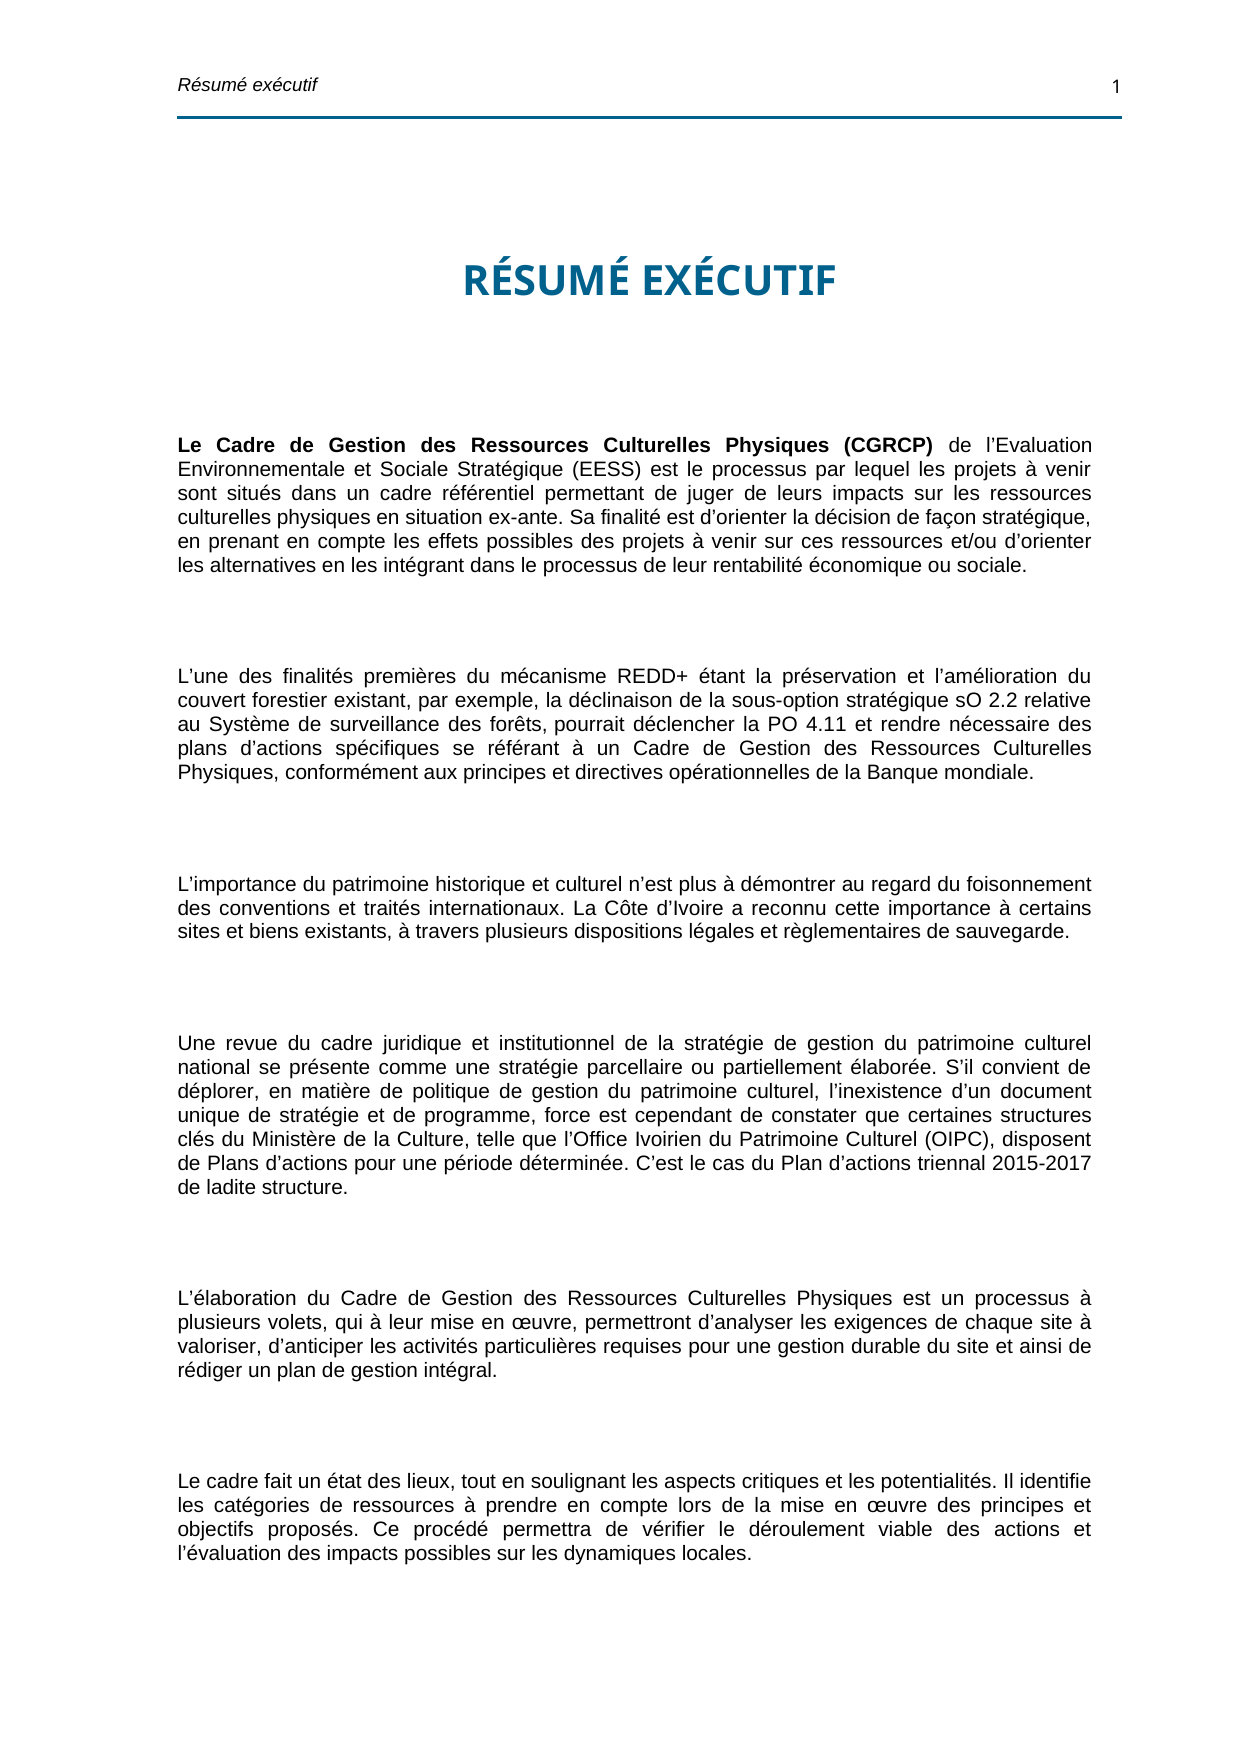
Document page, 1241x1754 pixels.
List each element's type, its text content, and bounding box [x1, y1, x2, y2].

text Résumé exécutif [177, 251, 1122, 308]
text L’élaboration du Cadre de Gestion des Ressources Culturelles Physiques est un processus à plusieurs volets, qui à leur mise en œuvre, permettront d’analyser les exigences de chaque site à valoriser, d’anticiper les activités particulières requises pour une gestion durable du site et ainsi de rédiger un plan de gestion intégral. [177, 1286, 1093, 1382]
text L’une des finalités premières du mécanisme REDD+ étant la préservation et l’amélioration du couvert forestier existant, par exemple, la déclinaison de la sous-option stratégique sO 2.2 relative au Système de surveillance des forêts, pourrait déclencher la PO 4.11 et rendre nécessaire des plans d’actions spécifiques se référant à un Cadre de Gestion des Ressources Culturelles Physiques, conformément aux principes et directives opérationnelles de la Banque mondiale. [177, 664, 1093, 784]
text L’importance du patrimoine historique et culturel n’est plus à démontrer au regard du foisonnement des conventions et traités internationaux. La Côte d’Ivoire a reconnu cette importance à certains sites et biens existants, à travers plusieurs dispositions légales et règlementaires de sauvegarde. [177, 871, 1093, 943]
text Une revue du cadre juridique et institutionnel de la stratégie de gestion du patrimoine culturel national se présente comme une stratégie parcellaire ou partiellement élaborée. S’il convient de déplorer, en matière de politique de gestion du patrimoine culturel, l’inexistence d’un document unique de stratégie et de programme, force est cependant de constater que certaines structures clés du Ministère de la Culture, telle que l’Office Ivoirien du Patrimoine Culturel (OIPC), disposent de Plans d’actions pour une période déterminée. C’est le cas du Plan d’actions triennal 2015-2017 de ladite structure. [177, 1031, 1093, 1198]
text Le Cadre de Gestion des Ressources Culturelles Physiques (CGRCP) de l’Evaluation Environnementale et Sociale Stratégique (EESS) est le processus par lequel les projets à venir sont situés dans un cadre référentiel permettant de juger de leurs impacts sur les ressources culturelles physiques en situation ex-ante. Sa finalité est d’orienter la décision de façon stratégique, en prenant en compte les effets possibles des projets à venir sur ces ressources et/ou d’orienter les alternatives en les intégrant dans le processus de leur rentabilité économique ou sociale. [177, 433, 1093, 577]
text Le cadre fait un état des lieux, tout en soulignant les aspects critiques et les potentialités. Il identifie les catégories de ressources à prendre en compte lors de la mise en œuvre des principes et objectifs proposés. Ce procédé permettra de vérifier le déroulement viable des actions et l’évaluation des impacts possibles sur les dynamiques locales. [177, 1469, 1093, 1565]
